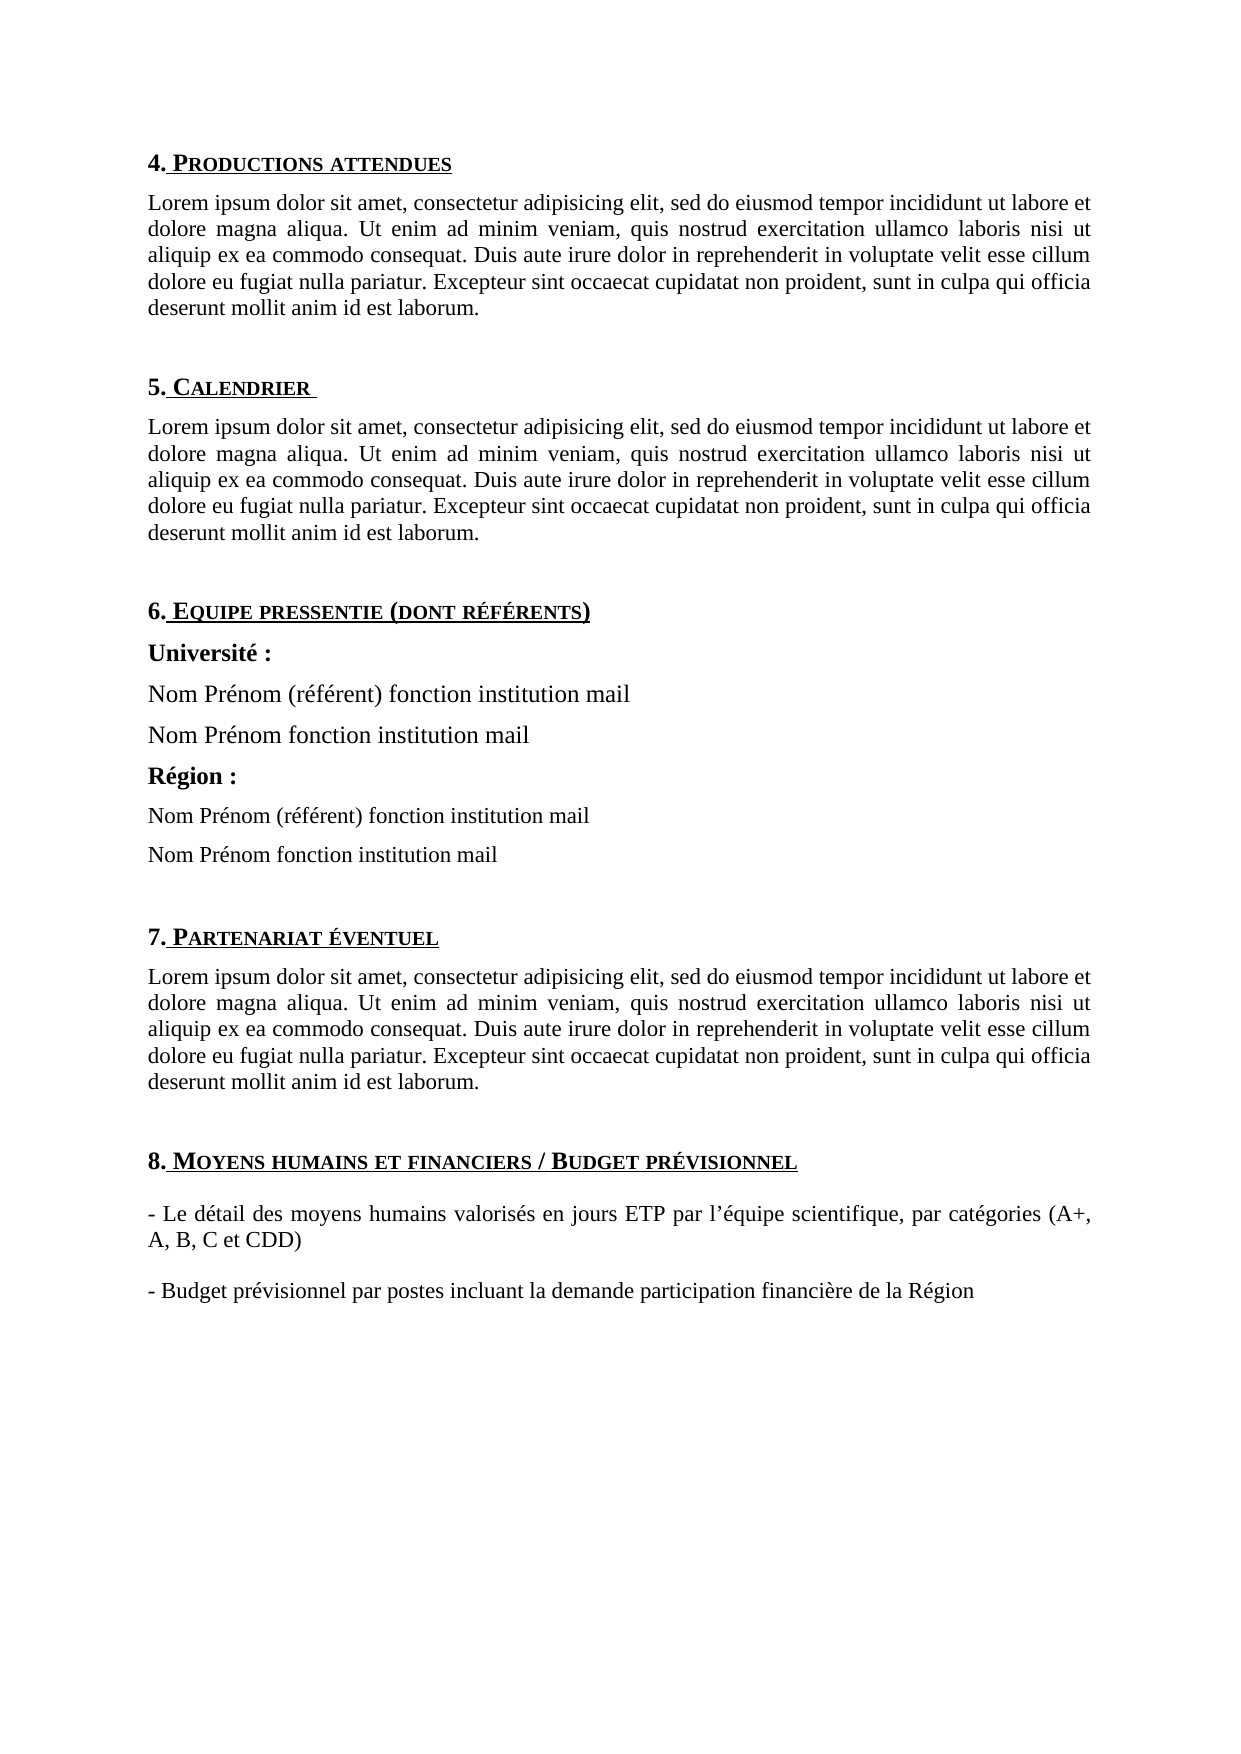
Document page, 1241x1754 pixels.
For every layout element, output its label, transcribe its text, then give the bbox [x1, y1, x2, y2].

text Nom Prénom fonction institution mail [148, 720, 1090, 749]
text Région : [148, 761, 1090, 790]
text - Budget prévisionnel par postes incluant la demande participation financière de la Région [148, 1277, 1093, 1304]
text Nom Prénom (référent) fonction institution mail [148, 803, 1093, 829]
text 4. Productions attendues [148, 148, 1093, 176]
text 6. Equipe pressentie (dont référents) [148, 596, 1093, 625]
text - Le détail des moyens humains valorisés en jours ETP par l’équipe scientifique, par catégories (A+, A, B, C et CDD) [148, 1200, 1093, 1252]
text 7. Partenariat éventuel [148, 922, 1093, 950]
text 8. Moyens humains et financiers / Budget prévisionnel [148, 1146, 1093, 1175]
text Nom Prénom fonction institution mail [148, 841, 1093, 868]
text 5. Calendrier [148, 372, 1093, 401]
text Nom Prénom (référent) fonction institution mail [148, 679, 1090, 708]
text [148, 189, 1093, 321]
text Université : [148, 638, 1090, 666]
